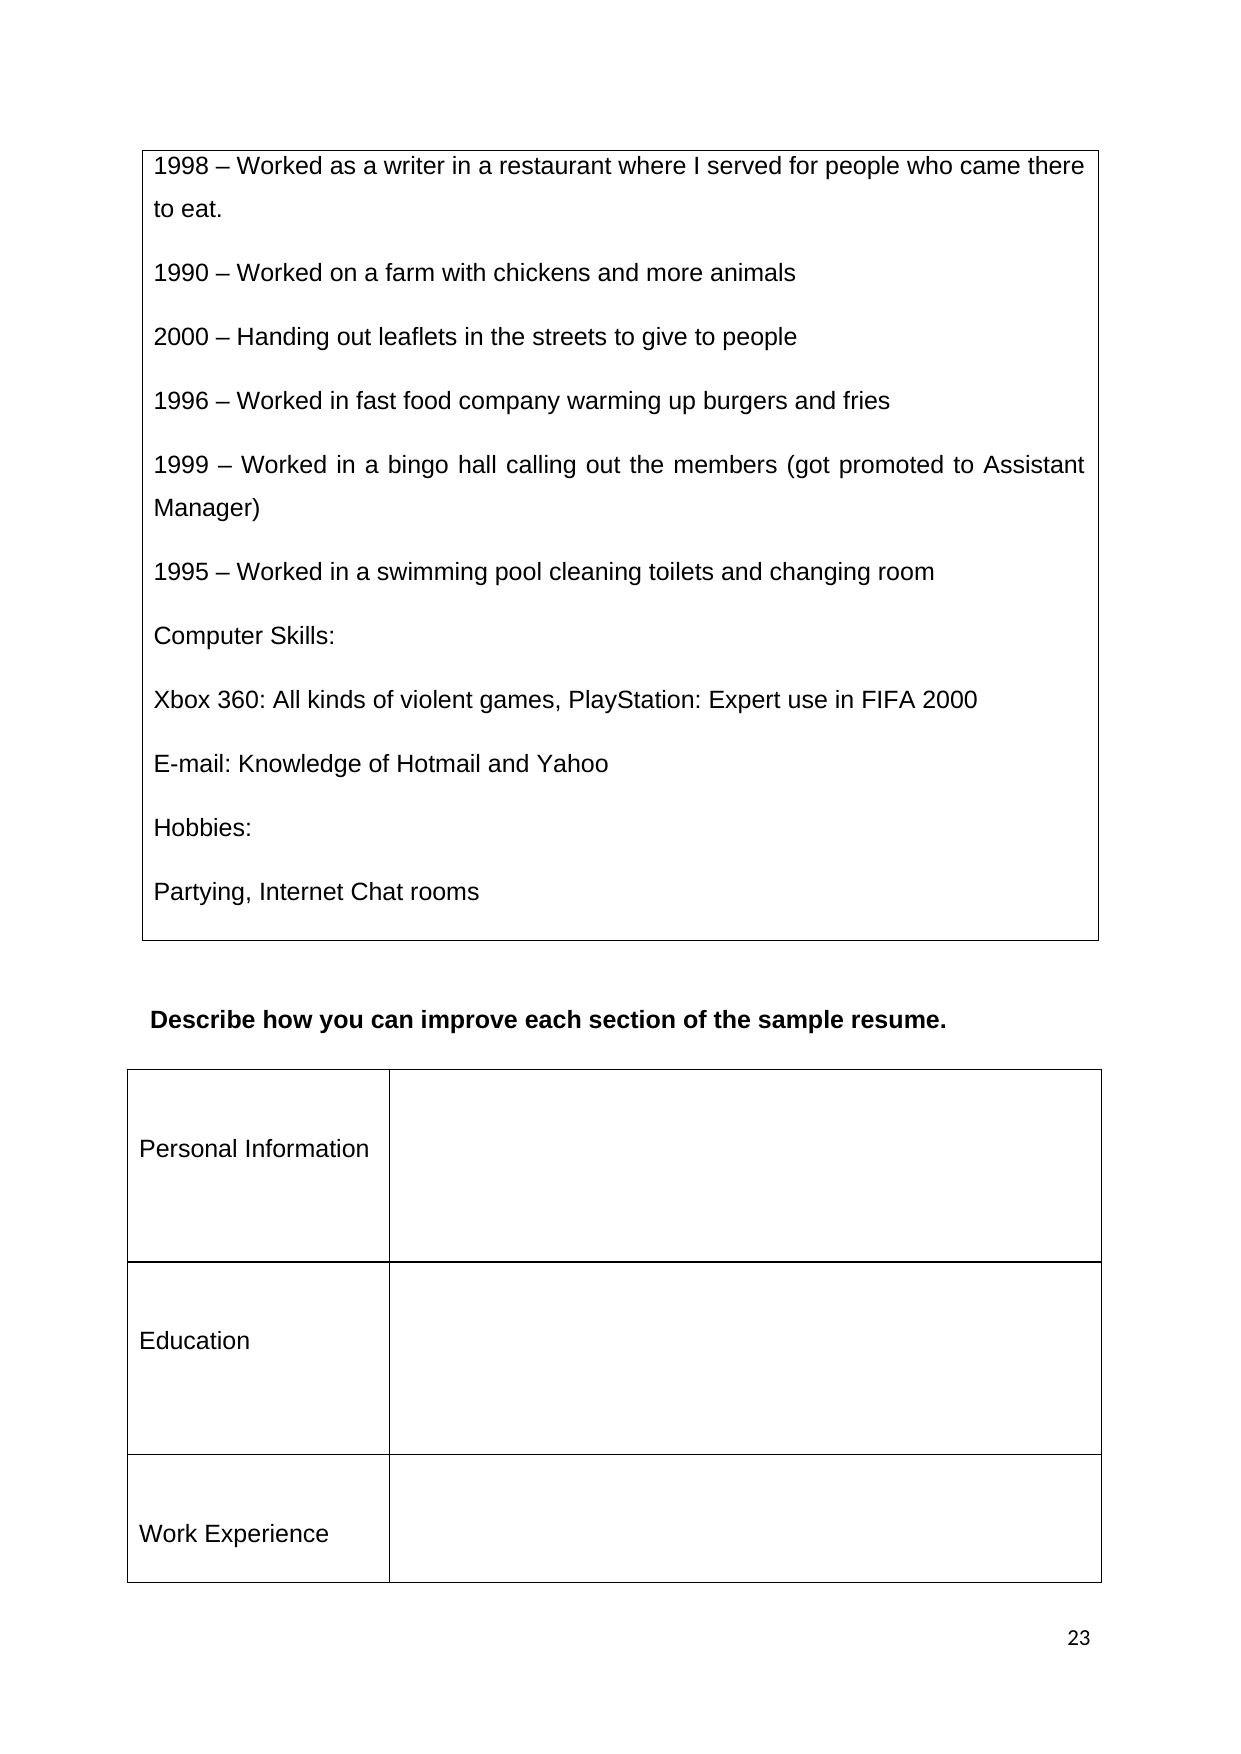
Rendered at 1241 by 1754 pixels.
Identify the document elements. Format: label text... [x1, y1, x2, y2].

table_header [143, 151, 1098, 939]
table_cell Education [128, 1263, 389, 1454]
text Describe how you can improve each section of the sample resume. [150, 1004, 1090, 1033]
table_cell [390, 1263, 1101, 1454]
table_cell Work Experience [128, 1455, 389, 1582]
table_cell [390, 1455, 1101, 1582]
table_header [390, 1070, 1101, 1261]
table_header Personal Information [128, 1070, 389, 1261]
